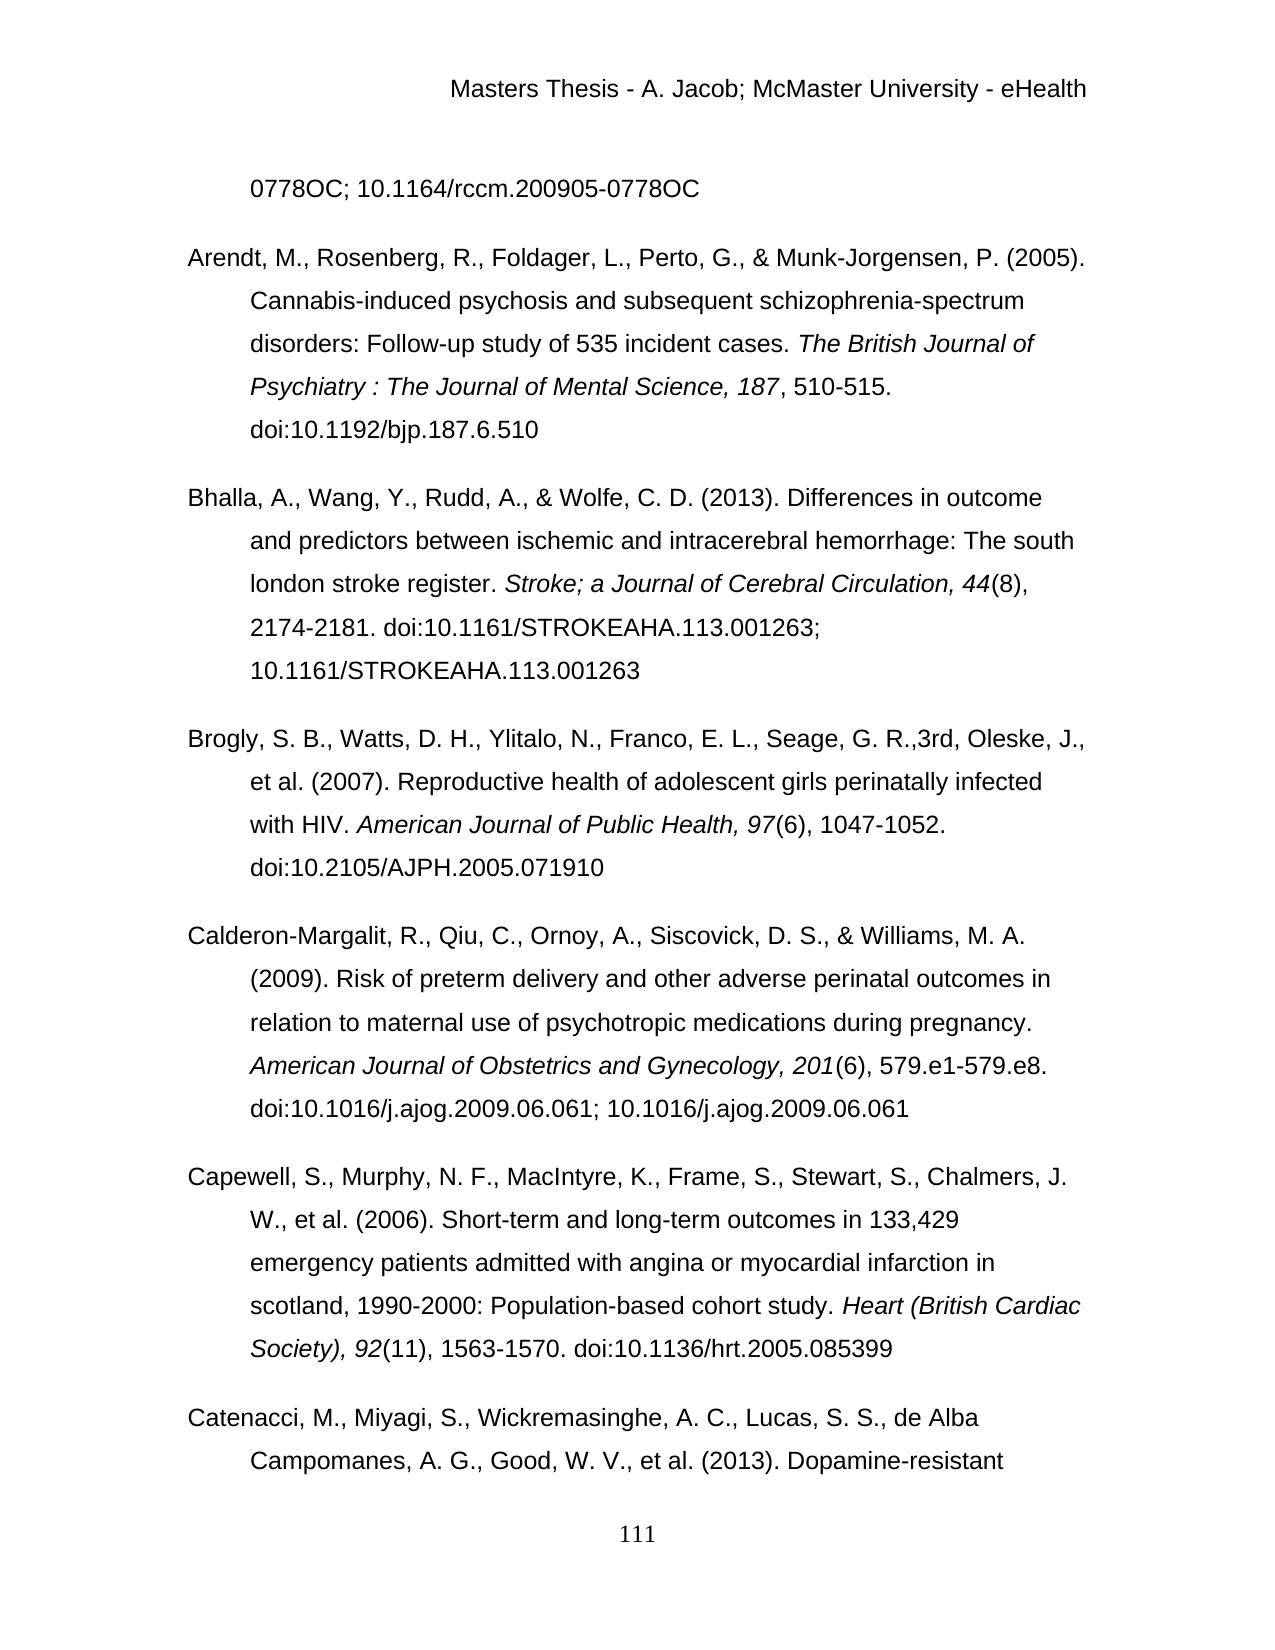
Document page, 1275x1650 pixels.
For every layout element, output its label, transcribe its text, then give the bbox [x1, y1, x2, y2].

text Bhalla, A., Wang, Y., Rudd, A., & Wolfe, C. D. (2013). Differences in outcome and predictors between ischemic and intracerebral hemorrhage: The south london stroke register. Stroke; a Journal of Cerebral Circulation, 44(8), 2174-2181. doi:10.1161/STROKEAHA.113.001263; 10.1161/STROKEAHA.113.001263 [187, 483, 1087, 684]
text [187, 174, 1087, 203]
text Calderon-Margalit, R., Qiu, C., Ornoy, A., Siscovick, D. S., & Williams, M. A. (2009). Risk of preterm delivery and other adverse perinatal outcomes in relation to maternal use of psychotropic medications during pregnancy. American Journal of Obstetrics and Gynecology, 201(6), 579.e1-579.e8. doi:10.1016/j.ajog.2009.06.061; 10.1016/j.ajog.2009.06.061 [187, 921, 1087, 1123]
text Capewell, S., Murphy, N. F., MacIntyre, K., Frame, S., Stewart, S., Chalmers, J. W., et al. (2006). Short-term and long-term outcomes in 133,429 emergency patients admitted with angina or myocardial infarction in scotland, 1990-2000: Population-based cohort study. Heart (British Cardiac Society), 92(11), 1563-1570. doi:10.1136/hrt.2005.085399 [187, 1162, 1087, 1363]
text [187, 1403, 1087, 1474]
text Arendt, M., Rosenberg, R., Foldager, L., Perto, G., & Munk-Jorgensen, P. (2005). Cannabis-induced psychosis and subsequent schizophrenia-spectrum disorders: Follow-up study of 535 incident cases. The British Journal of Psychiatry : The Journal of Mental Science, 187, 510-515. doi:10.1192/bjp.187.6.510 [187, 243, 1087, 444]
text Brogly, S. B., Watts, D. H., Ylitalo, N., Franco, E. L., Seage, G. R.,3rd, Oleske, J., et al. (2007). Reproductive health of adolescent girls perinatally infected with HIV. American Journal of Public Health, 97(6), 1047-1052. doi:10.2105/AJPH.2005.071910 [187, 724, 1087, 882]
